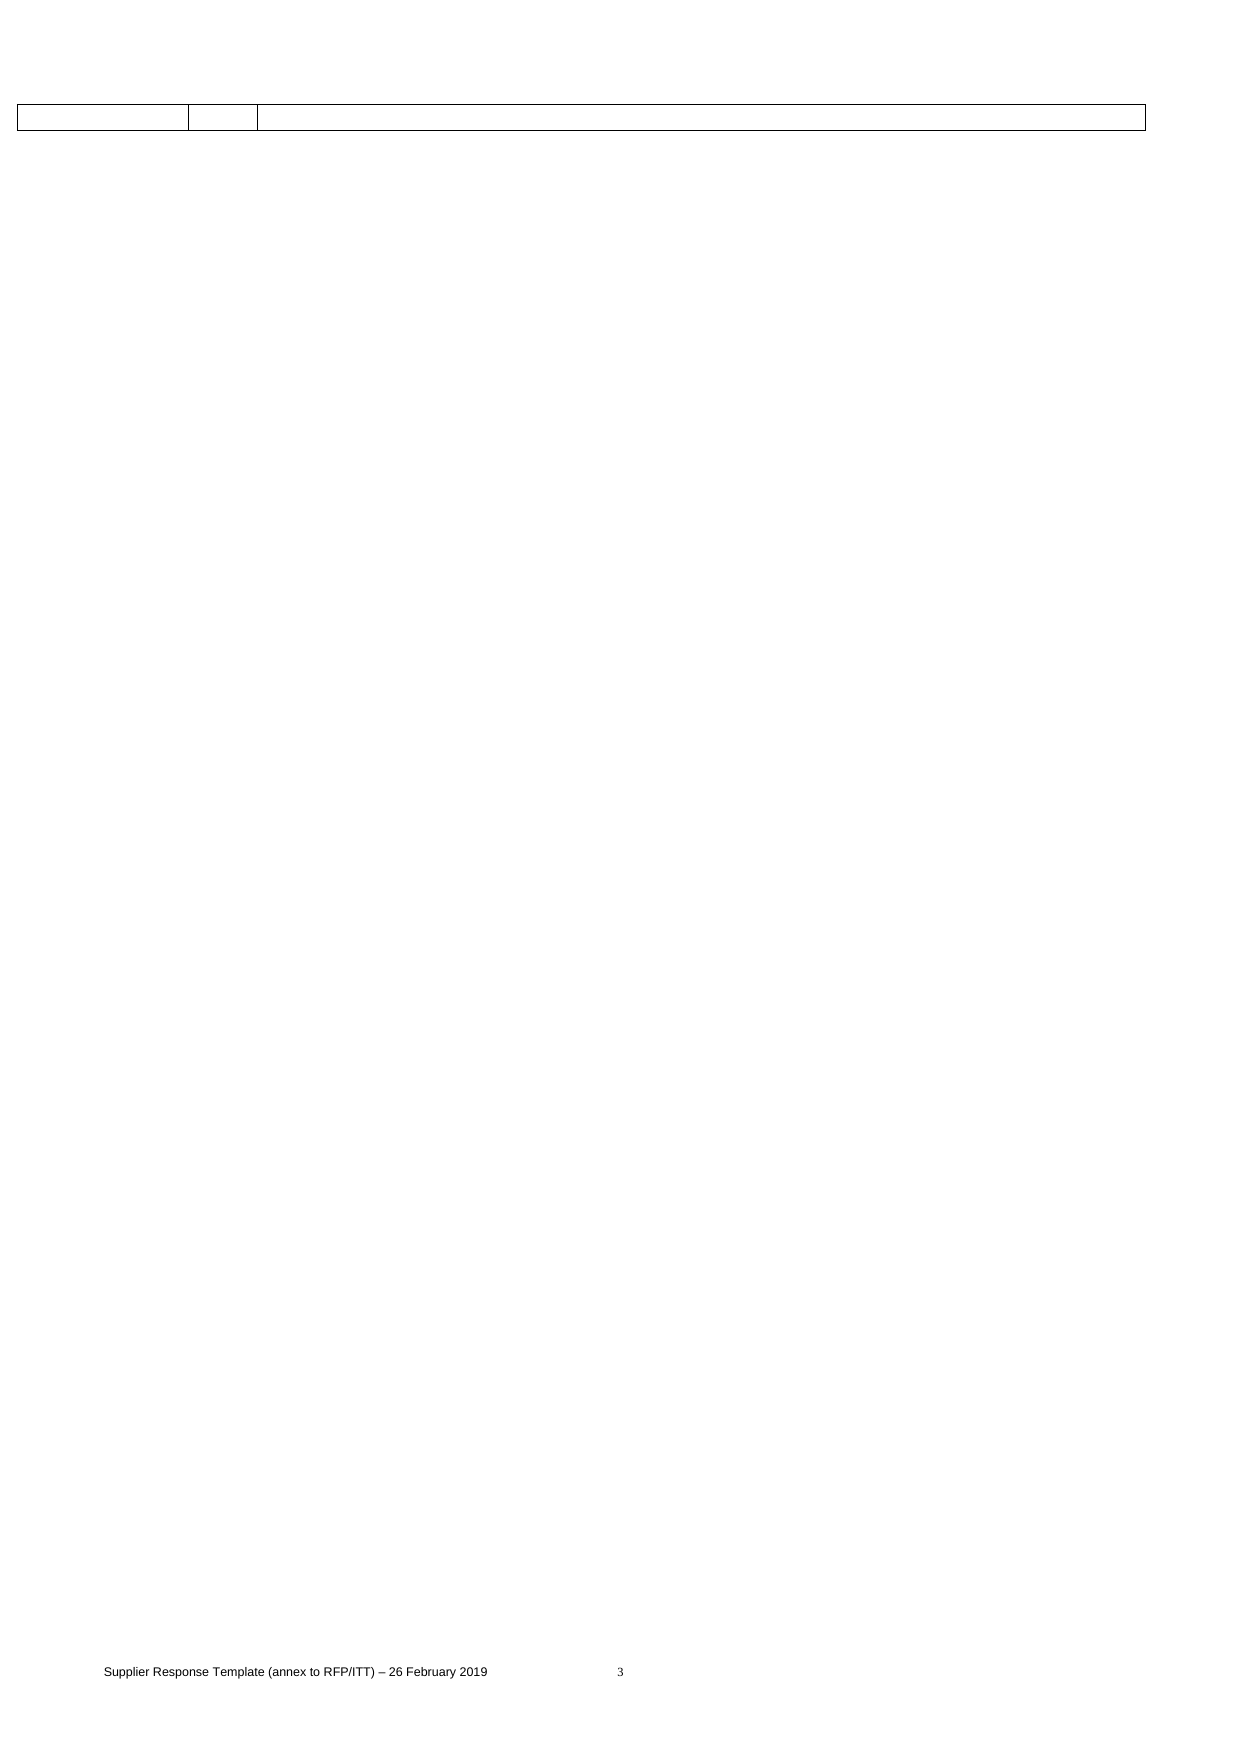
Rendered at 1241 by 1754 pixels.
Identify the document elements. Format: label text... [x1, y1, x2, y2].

table_cell CO01 [18, 105, 188, 130]
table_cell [258, 105, 1145, 130]
table_cell 20% [189, 105, 257, 130]
